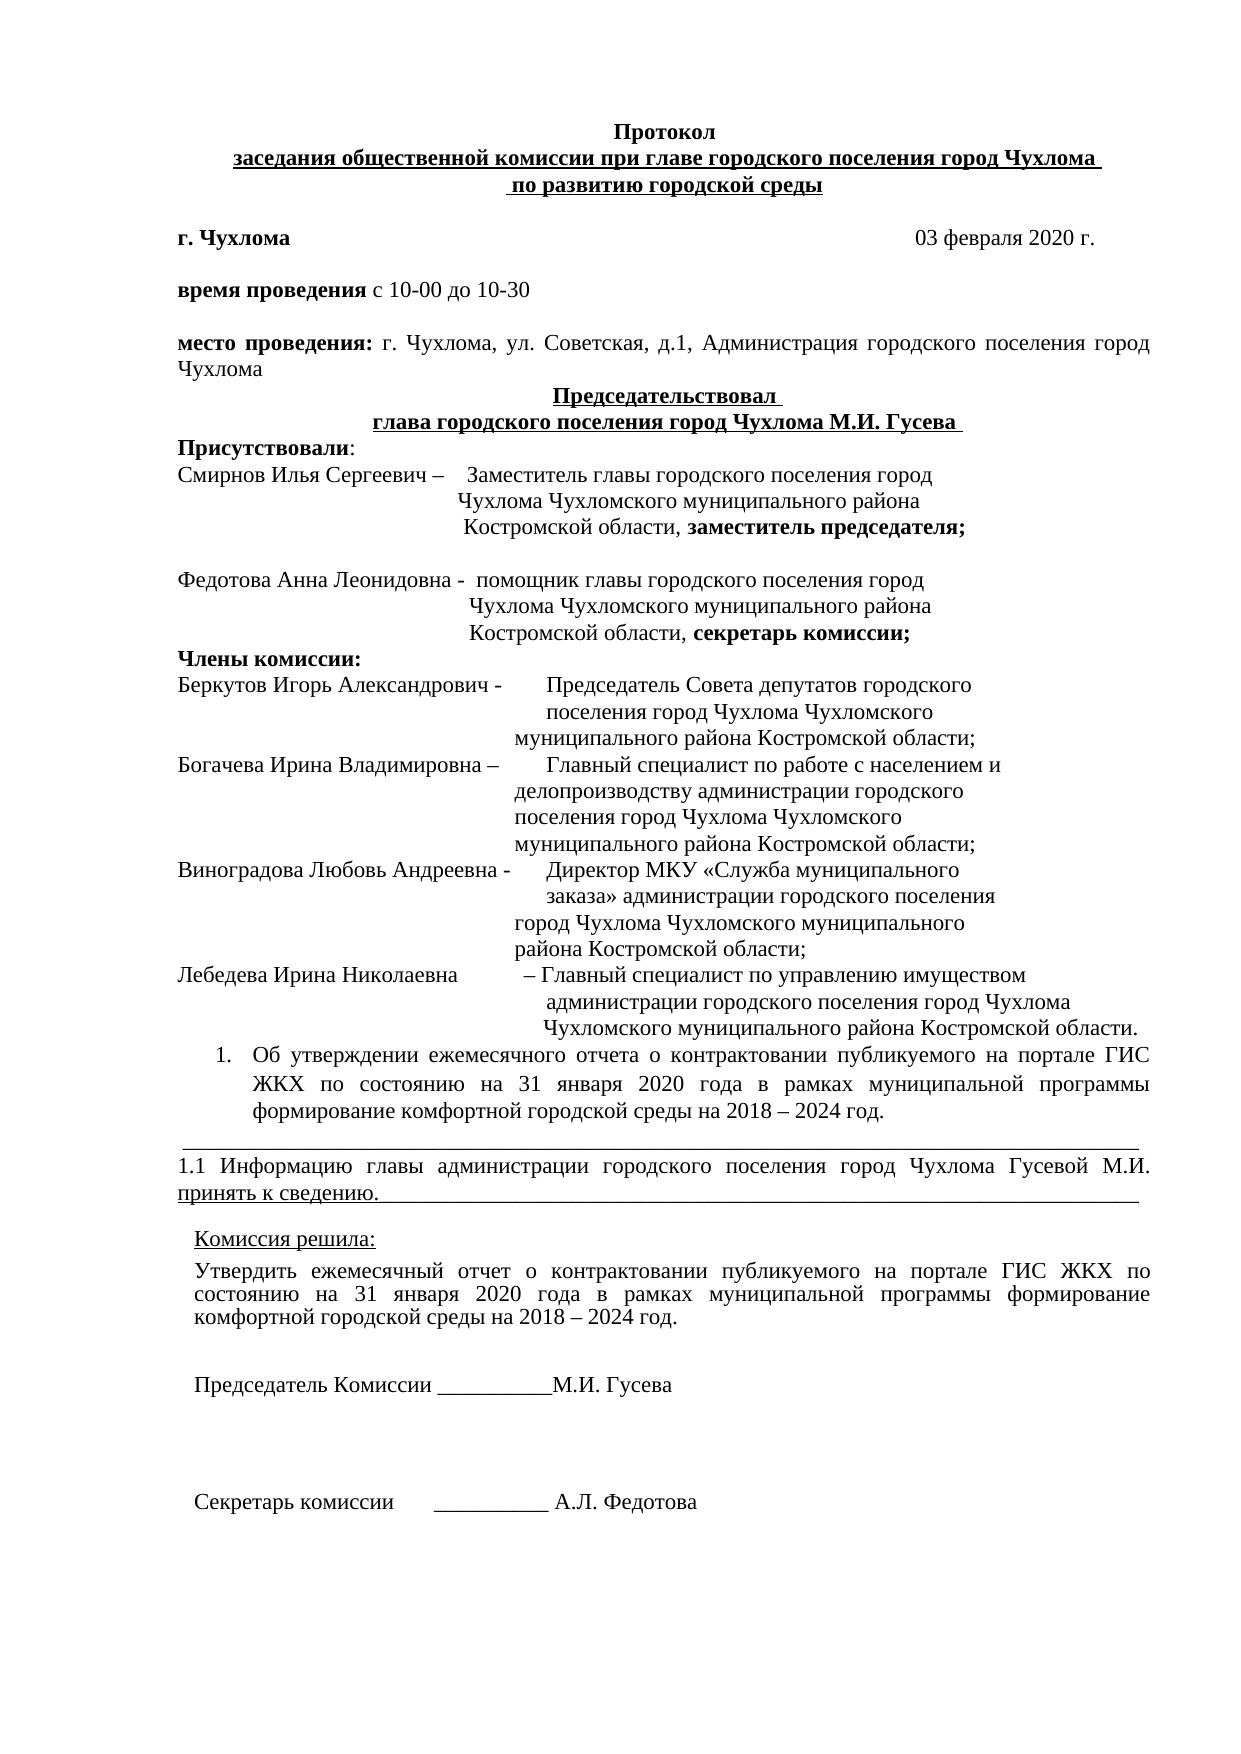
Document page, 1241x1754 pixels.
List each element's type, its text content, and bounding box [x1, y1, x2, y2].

text поселения город Чухлома Чухломского [177, 803, 1152, 830]
text по развитию городской среды [177, 171, 1152, 197]
text 1.1 Информацию главы администрации городского поселения город Чухлома Гусевой М.И. принять к сведению. [177, 1153, 1152, 1205]
text Комиссия решила: [194, 1228, 1152, 1251]
text место проведения: г. Чухлома, ул. Советская, д.1, Администрация городского поселения город Чухлома [177, 329, 1152, 382]
text Беркутов Игорь Александрович - Председатель Совета депутатов городского [177, 672, 1152, 698]
text района Костромской области; [177, 935, 1152, 961]
text Чухлома Чухломского муниципального района [177, 592, 1152, 619]
text Богачева Ирина Владимировна – Главный специалист по работе с населением и [177, 751, 1152, 777]
text глава городского поселения город Чухлома М.И. Гусева [177, 408, 1152, 434]
list Об утверждении ежемесячного отчета о контрактовании публикуемого на портале ГИС ЖКХ по состоянию на 31 января 2020 года в рамках муниципальной программы формирование комфортной городской среды на 2018 – 2024 год. [215, 1041, 1152, 1124]
text Председатель Комиссии __________М.И. Гусева [194, 1371, 1152, 1398]
text Лебедева Ирина Николаевна – Главный специалист по управлению имуществом [177, 961, 1152, 988]
text делопроизводству администрации городского [177, 777, 1152, 803]
text Костромской области, заместитель председателя; [177, 513, 1152, 540]
text Виноградова Любовь Андреевна - Директор МКУ «Служба муниципального [177, 856, 1152, 882]
text Члены комиссии: [177, 645, 1152, 672]
text Протокол [177, 118, 1152, 144]
text заседания общественной комиссии при главе городского поселения город Чухлома [177, 144, 1152, 171]
text поселения город Чухлома Чухломского [177, 698, 1152, 724]
text г. Чухлома 03 февраля 2020 г. [177, 223, 1152, 250]
text Костромской области, секретарь комиссии; [177, 619, 1152, 645]
text Чухломского муниципального района Костромской области. [177, 1014, 1152, 1041]
text Федотова Анна Леонидовна - помощник главы городского поселения город [177, 566, 1152, 592]
text Чухлома Чухломского муниципального района [177, 487, 1152, 513]
text Смирнов Илья Сергеевич – Заместитель главы городского поселения город [177, 461, 1152, 487]
text Утвердить ежемесячный отчет о контрактовании публикуемого на портале ГИС ЖКХ по состоянию на 31 января 2020 года в рамках муниципальной программы формирование комфортной городской среды на 2018 – 2024 год. [194, 1261, 1152, 1329]
text администрации городского поселения город Чухлома [472, 988, 1152, 1014]
text муниципального района Костромской области; [177, 724, 1152, 751]
text муниципального района Костромской области; [177, 830, 1152, 856]
text город Чухлома Чухломского муниципального [177, 909, 1152, 935]
text Председательствовал [177, 382, 1152, 408]
text время проведения с 10-00 до 10-30 [177, 276, 1152, 303]
text заказа» администрации городского поселения [177, 882, 1152, 909]
text Секретарь комиссии __________ А.Л. Федотова [194, 1488, 1152, 1514]
text Присутствовали: [177, 434, 1152, 461]
